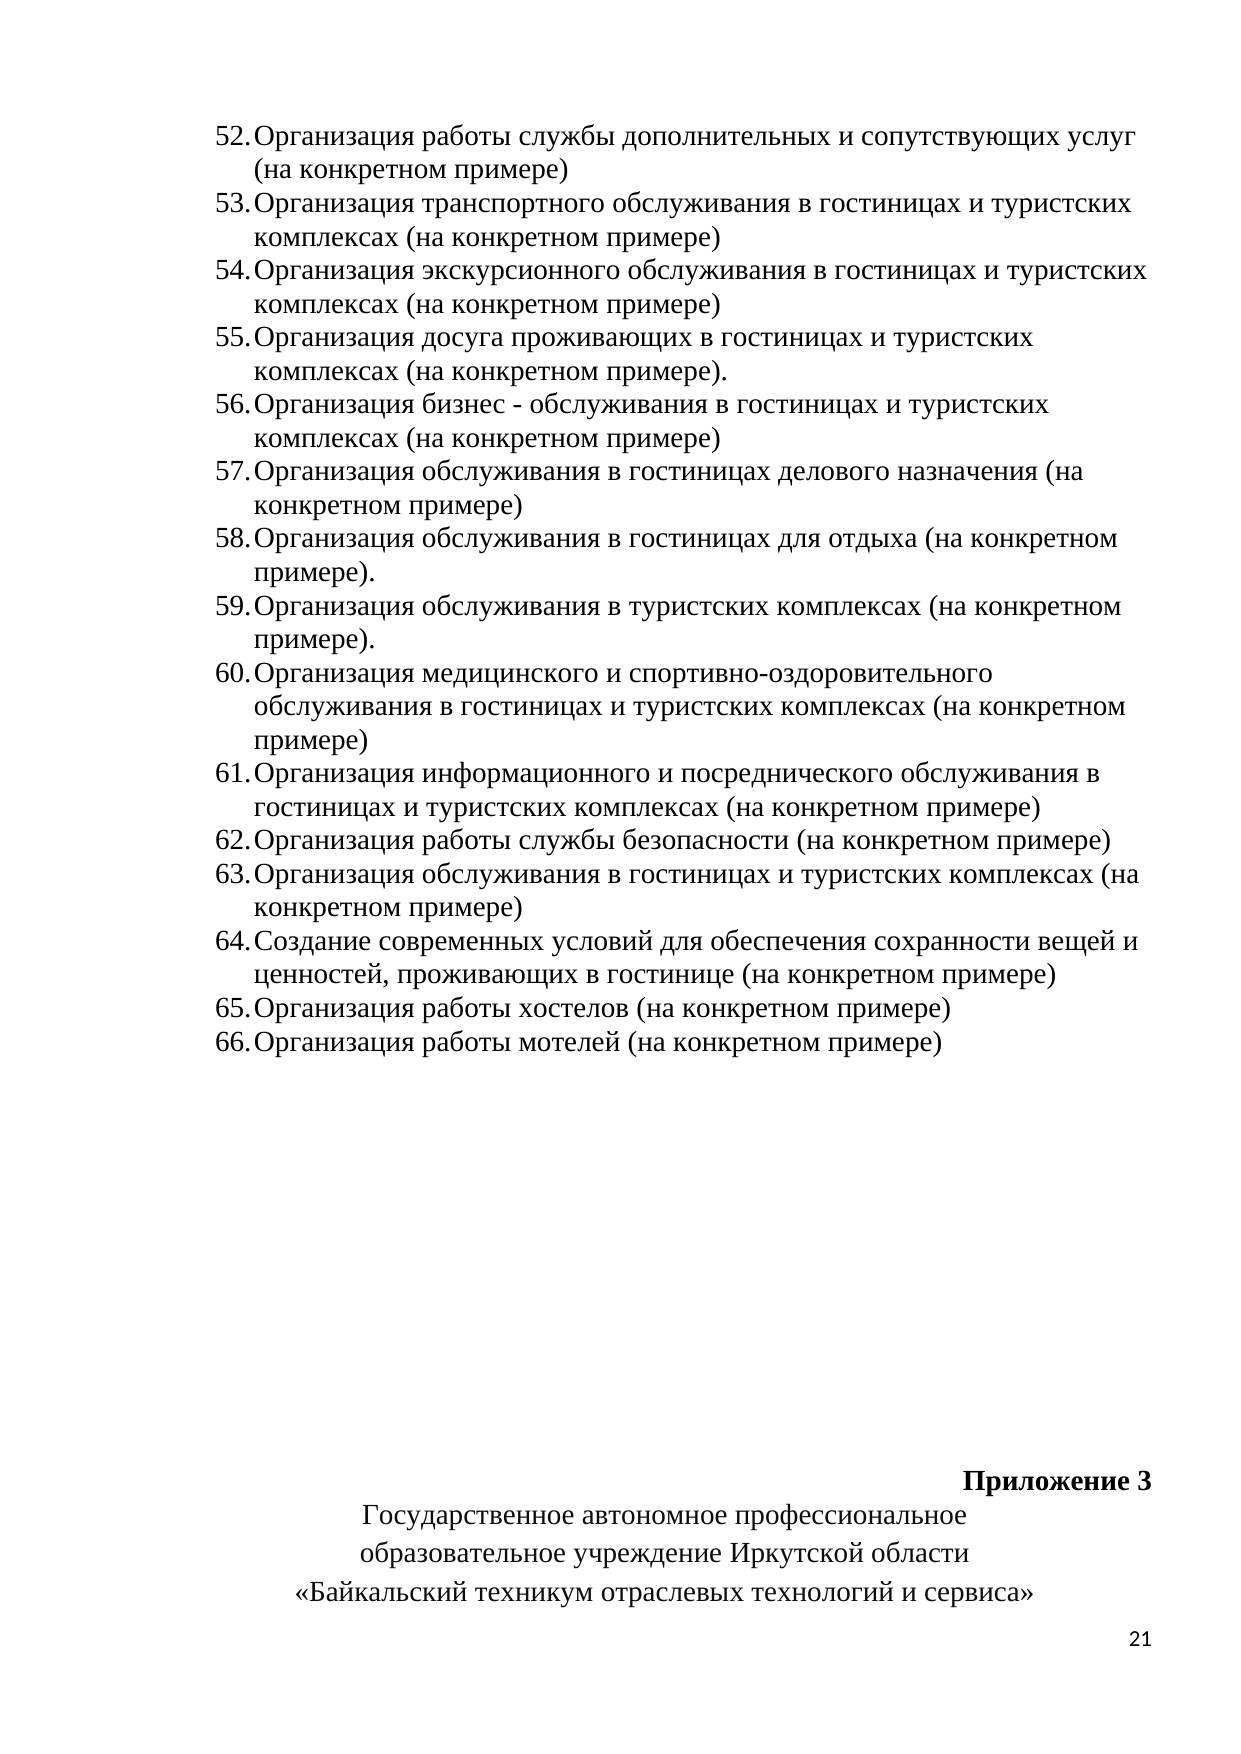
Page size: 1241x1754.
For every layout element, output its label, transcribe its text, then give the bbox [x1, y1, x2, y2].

list Организация работы службы безопасности (на конкретном примере) [215, 822, 1152, 856]
list Организация бизнес - обслуживания в гостиницах и туристских комплексах (на конкретном примере) [215, 386, 1152, 453]
list Организация обслуживания в гостиницах делового назначения (на конкретном примере) [215, 453, 1152, 521]
list Организация работы хостелов (на конкретном примере) [215, 990, 1152, 1024]
list Организация обслуживания в гостиницах и туристских комплексах (на конкретном примере) [215, 856, 1152, 923]
list Организация экскурсионного обслуживания в гостиницах и туристских комплексах (на конкретном примере) [215, 252, 1152, 319]
text образовательное учреждение Иркутской области [177, 1535, 1152, 1569]
text «Байкальский техникум отраслевых технологий и сервиса» [177, 1574, 1152, 1607]
text Приложение 3 [177, 1463, 1152, 1497]
list Организация информационного и посреднического обслуживания в гостиницах и туристских комплексах (на конкретном примере) [215, 755, 1152, 822]
list Организация обслуживания в туристских комплексах (на конкретном примере). [215, 588, 1152, 655]
list Организация обслуживания в гостиницах для отдыха (на конкретном примере). [215, 521, 1152, 588]
list Организация работы службы дополнительных и сопутствующих услуг (на конкретном примере) [215, 118, 1152, 185]
list Создание современных условий для обеспечения сохранности вещей и ценностей, проживающих в гостинице (на конкретном примере) [215, 923, 1152, 990]
list Организация работы мотелей (на конкретном примере) [215, 1024, 1152, 1057]
list Организация досуга проживающих в гостиницах и туристских комплексах (на конкретном примере). [215, 319, 1152, 386]
list Организация медицинского и спортивно-оздоровительного обслуживания в гостиницах и туристских комплексах (на конкретном примере) [215, 655, 1152, 755]
list Организация транспортного обслуживания в гостиницах и туристских комплексах (на конкретном примере) [215, 185, 1152, 252]
text Государственное автономное профессиональное [177, 1497, 1152, 1530]
